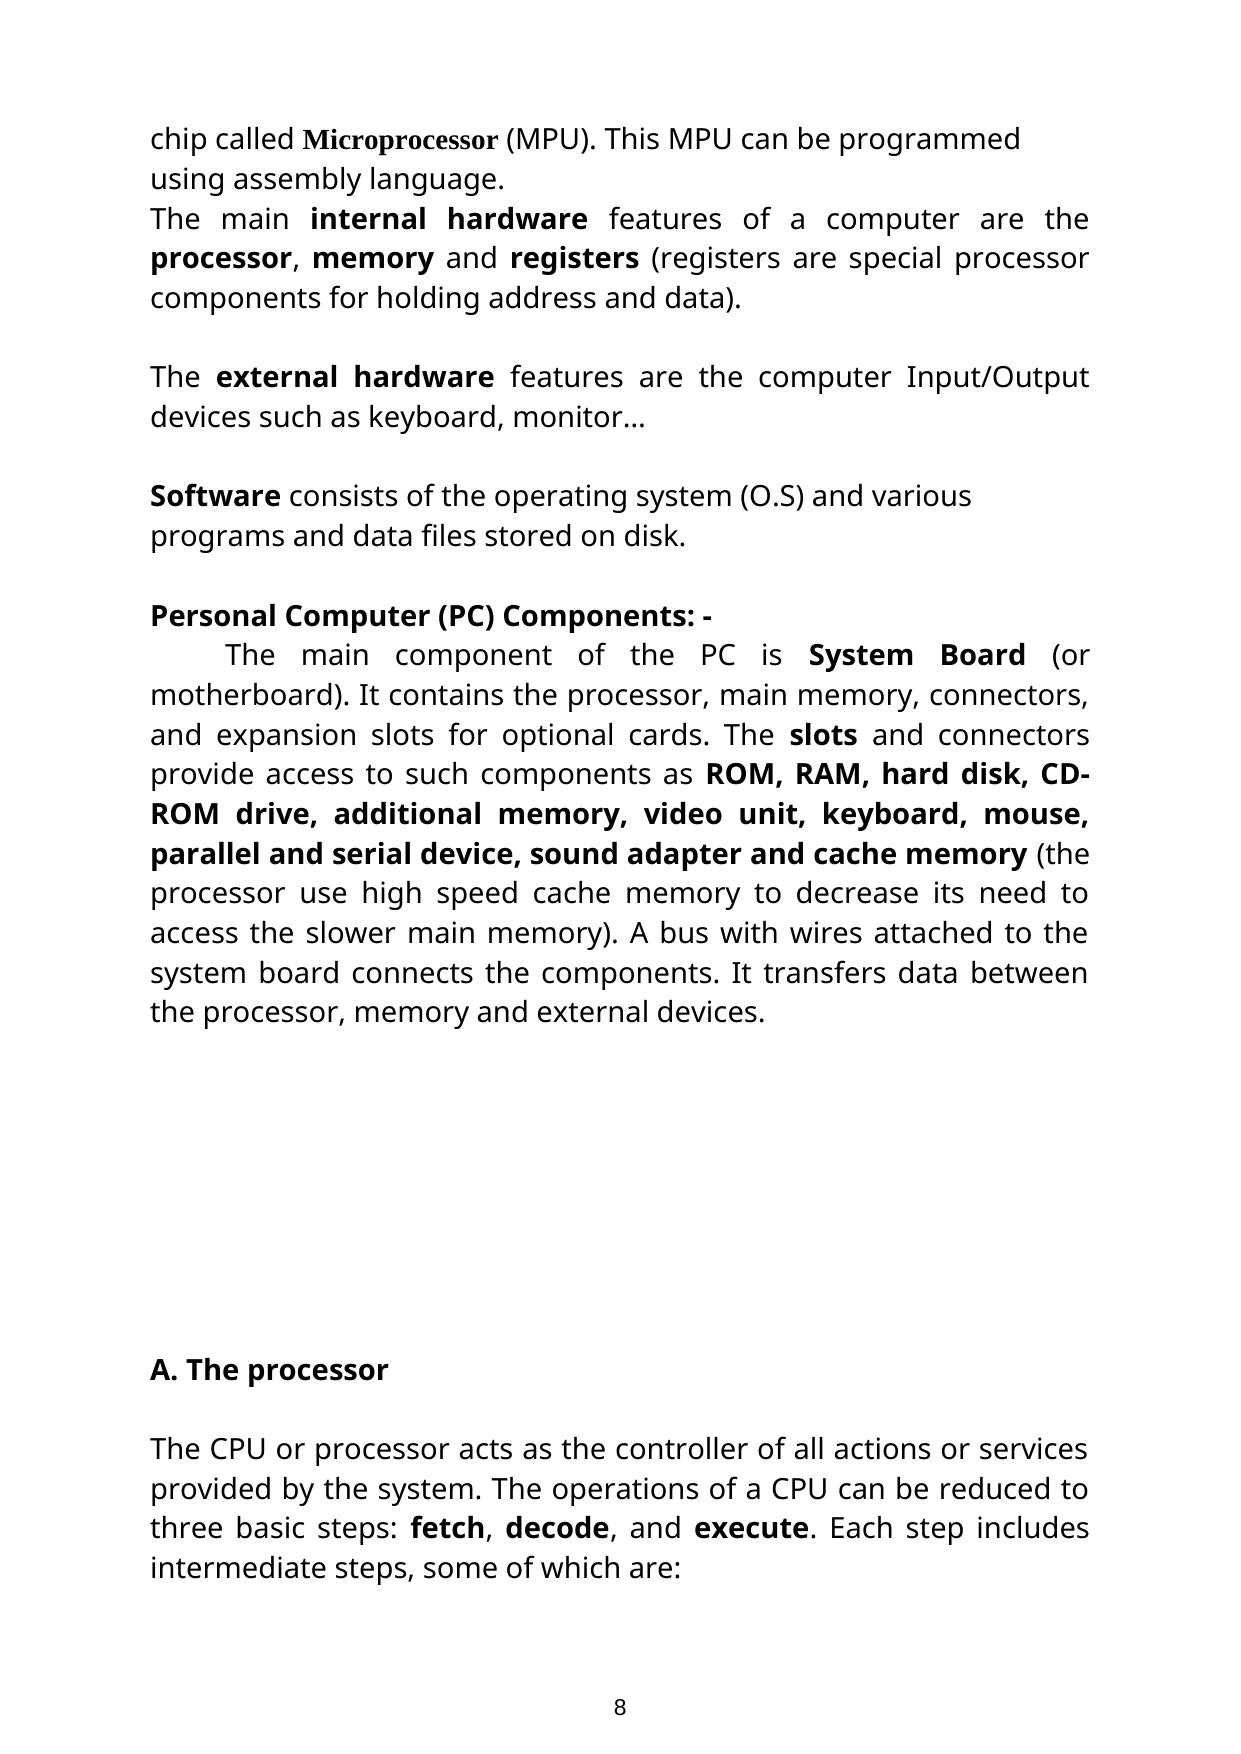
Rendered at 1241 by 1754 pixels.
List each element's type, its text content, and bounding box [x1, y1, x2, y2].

text A. The processor [150, 1349, 1090, 1388]
text The external hardware features are the computer Input/Output devices such as keyboard, monitor… [150, 357, 1090, 436]
text The main internal hardware features of a computer are the processor, memory and registers (registers are special processor components for holding address and data). [150, 198, 1090, 317]
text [150, 118, 1090, 198]
text The main component of the PC is System Board (or motherboard). It contains the processor, main memory, connectors, and expansion slots for optional cards. The slots and connectors provide access to such components as ROM, RAM, hard disk, CD-ROM drive, additional memory, video unit, keyboard, mouse, parallel and serial device, sound adapter and cache memory (the processor use high speed cache memory to decrease its need to access the slower main memory). A bus with wires attached to the system board connects the components. It transfers data between the processor, memory and external devices. [150, 634, 1090, 1031]
text Software consists of the operating system (O.S) and various programs and data files stored on disk. [150, 476, 1090, 555]
text Personal Computer (PC) Components: - [150, 595, 1090, 634]
text The CPU or processor acts as the controller of all actions or services provided by the system. The operations of a CPU can be reduced to three basic steps: fetch, decode, and execute. Each step includes intermediate steps, some of which are: [150, 1428, 1090, 1587]
